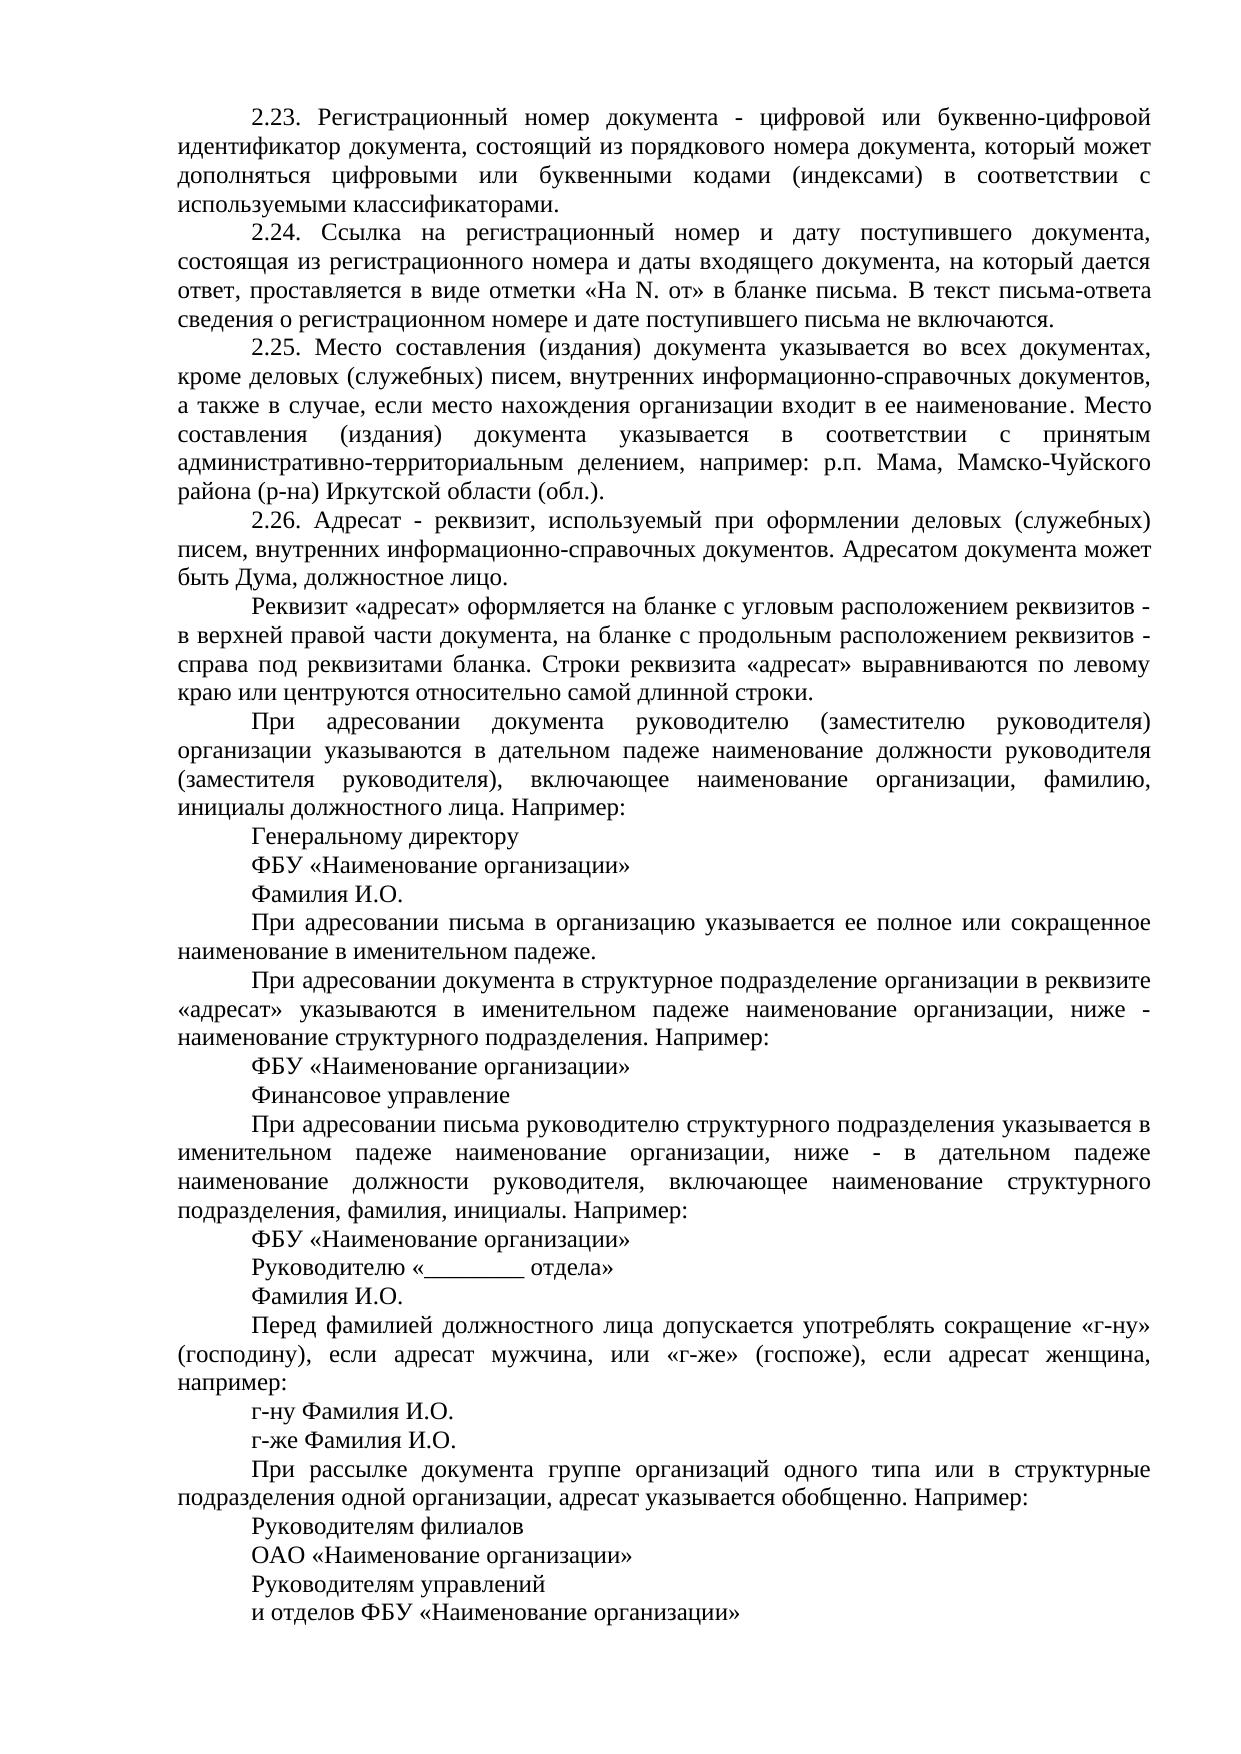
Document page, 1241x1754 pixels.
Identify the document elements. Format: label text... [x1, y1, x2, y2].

text Фамилия И.О. [177, 879, 1152, 907]
text При рассылке документа группе организаций одного типа или в структурные подразделения одной организации, адресат указывается обобщенно. Например: [177, 1454, 1152, 1511]
text Руководителям управлений [177, 1569, 1152, 1597]
text Фамилия И.О. [177, 1281, 1152, 1310]
text Руководителям филиалов [177, 1511, 1152, 1540]
text 2.24. Ссылка на регистрационный номер и дату поступившего документа, состоящая из регистрационного номера и даты входящего документа, на который дается ответ, проставляется в виде отметки «На N. от» в бланке письма. В текст письма-ответа сведения о регистрационном номере и дате поступившего письма не включаются. [177, 217, 1152, 332]
text г-ну Фамилия И.О. [177, 1396, 1152, 1425]
text 2.23. Регистрационный номер документа - цифровой или буквенно-цифровой идентификатор документа, состоящий из порядкового номера документа, который может дополняться цифровыми или буквенными кодами (индексами) в соответствии с используемыми классификаторами. [177, 102, 1152, 217]
text ФБУ «Наименование организации» [177, 1224, 1152, 1252]
text 2.25. Место составления (издания) документа указывается во всех документах, кроме деловых (служебных) писем, внутренних информационно-справочных документов, а также в случае, если место нахождения организации входит в ее наименование. Место составления (издания) документа указывается в соответствии с принятым административно-территориальным делением, например: р.п. Мама, Мамско-Чуйского района (р-на) Иркутской области (обл.). [177, 332, 1152, 505]
text 2.26. Адресат - реквизит, используемый при оформлении деловых (служебных) писем, внутренних информационно-справочных документов. Адресатом документа может быть Дума, должностное лицо. [177, 505, 1152, 591]
text ФБУ «Наименование организации» [177, 1051, 1152, 1080]
text Руководителю «________ отдела» [177, 1252, 1152, 1281]
text При адресовании письма в организацию указывается ее полное или сокращенное наименование в именительном падеже. [177, 907, 1152, 965]
text Перед фамилией должностного лица допускается употреблять сокращение «г-ну» (господину), если адресат мужчина, или «г-же» (госпоже), если адресат женщина, например: [177, 1310, 1152, 1396]
text ОАО «Наименование организации» [177, 1540, 1152, 1569]
text При адресовании документа руководителю (заместителю руководителя) организации указываются в дательном падеже наименование должности руководителя (заместителя руководителя), включающее наименование организации, фамилию, инициалы должностного лица. Например: [177, 706, 1152, 821]
text Финансовое управление [177, 1080, 1152, 1109]
text Реквизит «адресат» оформляется на бланке с угловым расположением реквизитов - в верхней правой части документа, на бланке с продольным расположением реквизитов - справа под реквизитами бланка. Строки реквизита «адресат» выравниваются по левому краю или центруются относительно самой длинной строки. [177, 591, 1152, 706]
text Генеральному директору [177, 821, 1152, 850]
text При адресовании письма руководителю структурного подразделения указывается в именительном падеже наименование организации, ниже - в дательном падеже наименование должности руководителя, включающее наименование структурного подразделения, фамилия, инициалы. Например: [177, 1109, 1152, 1224]
text г-же Фамилия И.О. [177, 1425, 1152, 1454]
text и отделов ФБУ «Наименование организации» [177, 1597, 1152, 1626]
text ФБУ «Наименование организации» [177, 850, 1152, 879]
text При адресовании документа в структурное подразделение организации в реквизите «адресат» указываются в именительном падеже наименование организации, ниже - наименование структурного подразделения. Например: [177, 965, 1152, 1051]
